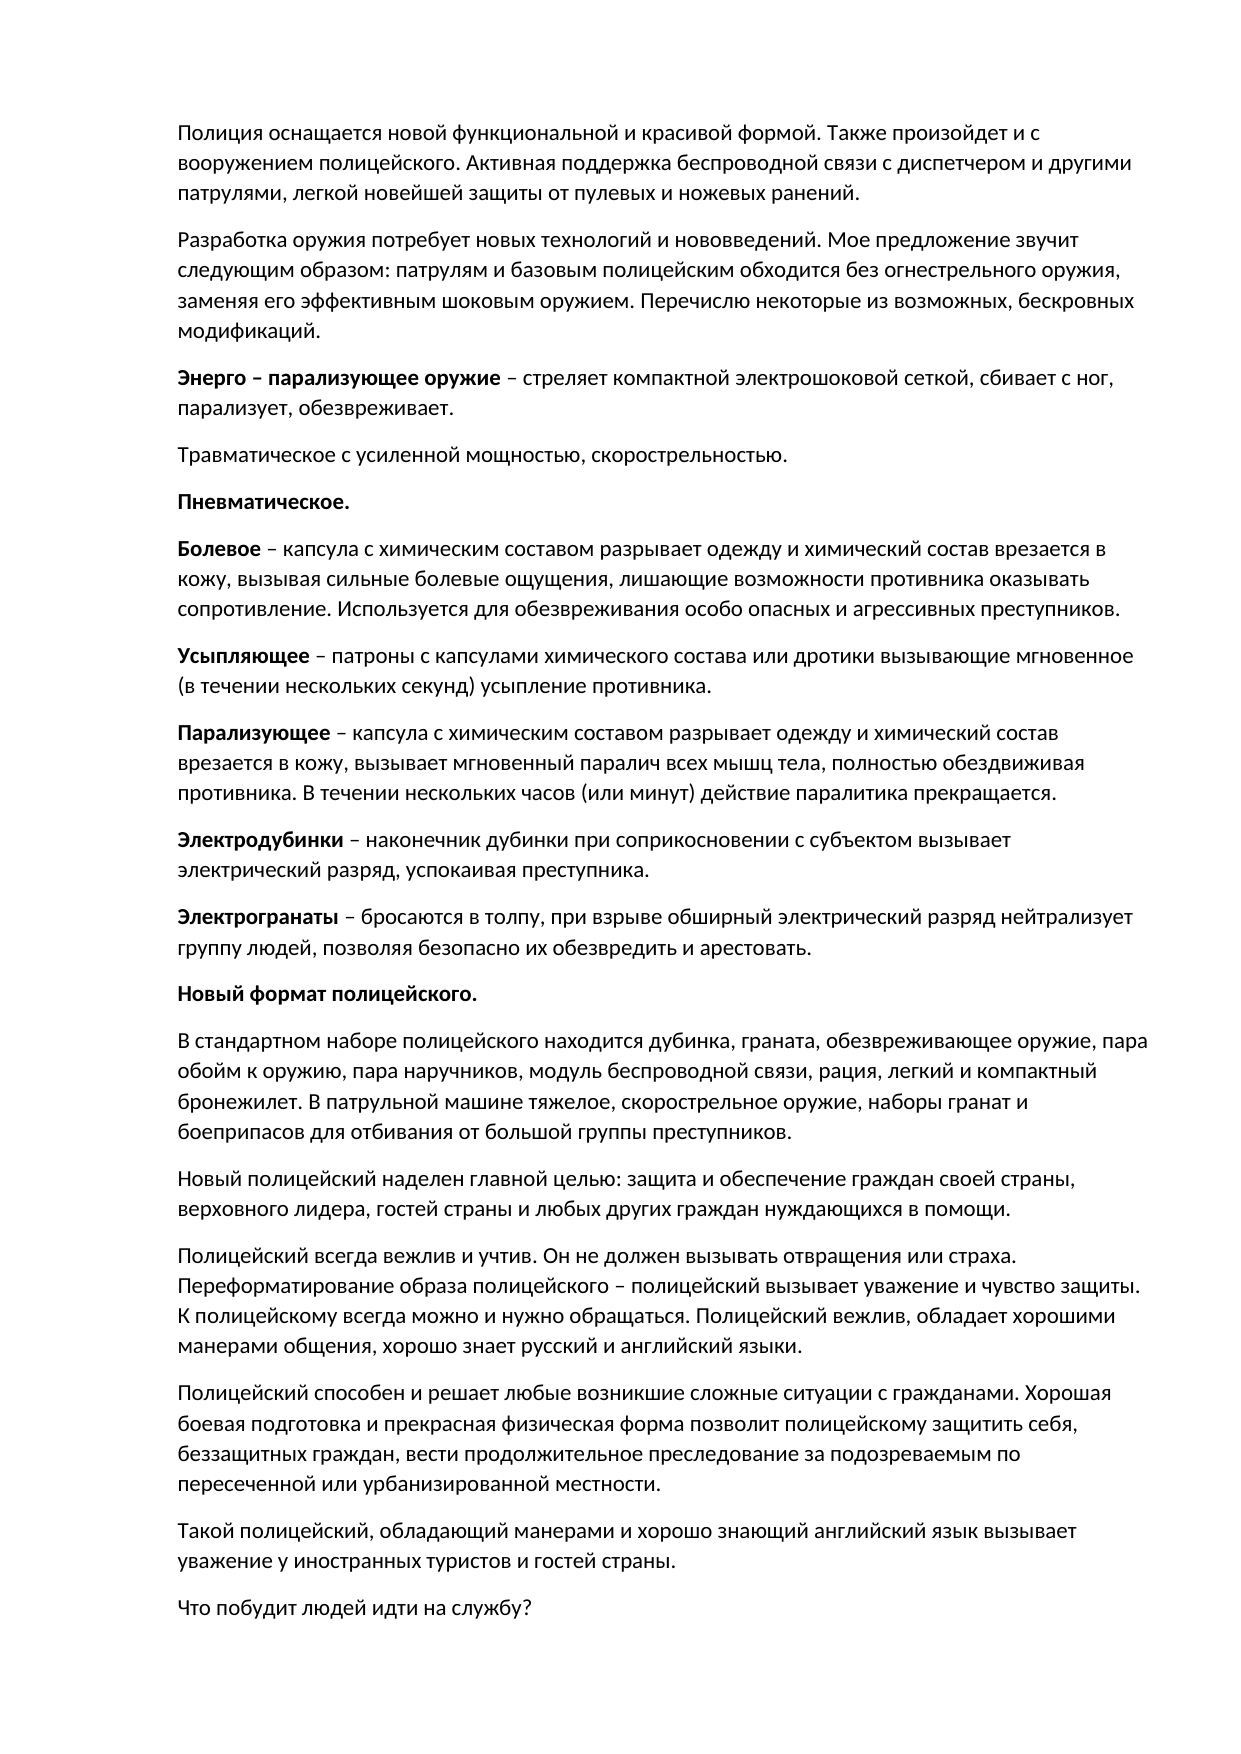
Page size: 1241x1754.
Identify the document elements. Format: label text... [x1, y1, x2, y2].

text Усыпляющее – патроны с капсулами химического состава или дротики вызывающие мгновенное (в течении нескольких секунд) усыпление противника. [177, 641, 1152, 699]
text В стандартном наборе полицейского находится дубинка, граната, обезвреживающее оружие, пара обойм к оружию, пара наручников, модуль беспроводной связи, рация, легкий и компактный бронежилет. В патрульной машине тяжелое, скорострельное оружие, наборы гранат и боеприпасов для отбивания от большой группы преступников. [177, 1026, 1152, 1145]
text Пневматическое. [177, 487, 1152, 515]
text Новый полицейский наделен главной целью: защита и обеспечение граждан своей страны, верховного лидера, гостей страны и любых других граждан нуждающихся в помощи. [177, 1164, 1152, 1222]
text Разработка оружия потребует новых технологий и нововведений. Мое предложение звучит следующим образом: патрулям и базовым полицейским обходится без огнестрельного оружия, заменяя его эффективным шоковым оружием. Перечислю некоторые из возможных, бескровных модификаций. [177, 225, 1152, 344]
text Что побудит людей идти на службу? [177, 1593, 1152, 1621]
text Такой полицейский, обладающий манерами и хорошо знающий английский язык вызывает уважение у иностранных туристов и гостей страны. [177, 1516, 1152, 1574]
text Полицейский всегда вежлив и учтив. Он не должен вызывать отвращения или страха. Переформатирование образа полицейского – полицейский вызывает уважение и чувство защиты. К полицейскому всегда можно и нужно обращаться. Полицейский вежлив, обладает хорошими манерами общения, хорошо знает русский и английский языки. [177, 1241, 1152, 1360]
text Новый формат полицейского. [177, 979, 1152, 1008]
text Полиция оснащается новой функциональной и красивой формой. Также произойдет и с вооружением полицейского. Активная поддержка беспроводной связи с диспетчером и другими патрулями, легкой новейшей защиты от пулевых и ножевых ранений. [177, 118, 1152, 207]
text Электрогранаты – бросаются в толпу, при взрыве обширный электрический разряд нейтрализует группу людей, позволяя безопасно их обезвредить и арестовать. [177, 902, 1152, 961]
text Электродубинки – наконечник дубинки при соприкосновении с субъектом вызывает электрический разряд, успокаивая преступника. [177, 825, 1152, 884]
text Болевое – капсула с химическим составом разрывает одежду и химический состав врезается в кожу, вызывая сильные болевые ощущения, лишающие возможности противника оказывать сопротивление. Используется для обезвреживания особо опасных и агрессивных преступников. [177, 534, 1152, 622]
text Энерго – парализующее оружие – стреляет компактной электрошоковой сеткой, сбивает с ног, парализует, обезвреживает. [177, 363, 1152, 421]
text Парализующее – капсула с химическим составом разрывает одежду и химический состав врезается в кожу, вызывает мгновенный паралич всех мышц тела, полностью обездвиживая противника. В течении нескольких часов (или минут) действие паралитика прекращается. [177, 718, 1152, 807]
text Полицейский способен и решает любые возникшие сложные ситуации с гражданами. Хорошая боевая подготовка и прекрасная физическая форма позволит полицейскому защитить себя, беззащитных граждан, вести продолжительное преследование за подозреваемым по пересеченной или урбанизированной местности. [177, 1378, 1152, 1497]
text Травматическое с усиленной мощностью, скорострельностью. [177, 440, 1152, 468]
